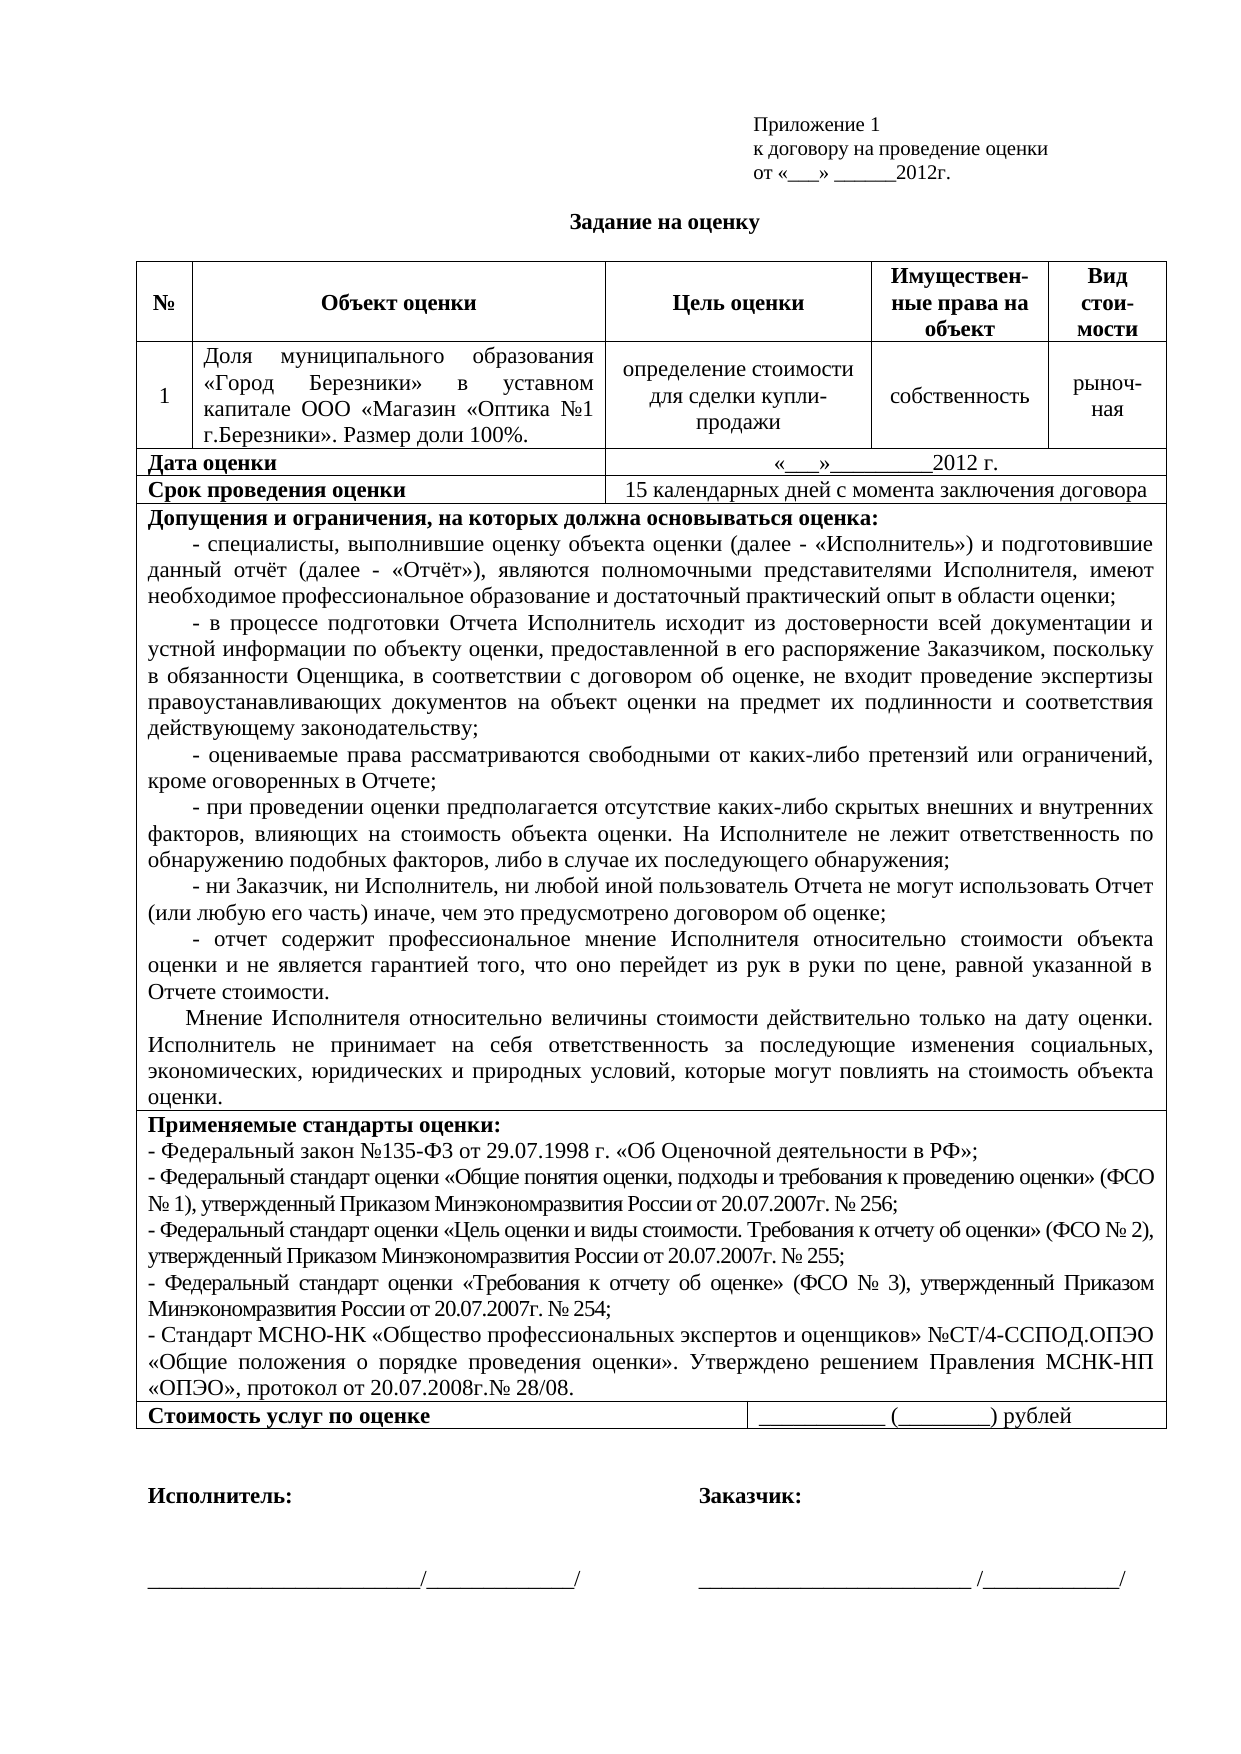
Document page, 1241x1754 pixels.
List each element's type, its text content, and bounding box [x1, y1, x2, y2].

table_header Имуществен-ные права на объект [872, 262, 1048, 341]
table_cell собственность [872, 342, 1048, 448]
text от «___» ______2012г. [753, 160, 1181, 184]
table_cell определение стоимости для сделки купли-продажи [606, 342, 871, 448]
table_cell ________________________/_____________/ [136, 1565, 687, 1653]
table_cell 15 календарных дней с момента заключения договора [606, 476, 1166, 502]
table_header Объект оценки [193, 262, 605, 341]
table_header Цель оценки [606, 262, 871, 341]
table_cell Допущения и ограничения, на которых должна основываться оценка: - специалисты, выполнившие оценку объекта оценки (далее - «Исполнитель») и подготовившие данный отчёт (далее - «Отчёт»), являются полномочными представителями Исполнителя, имеют необходимое профессиональное образование и достаточный практический опыт в области оценки; - в процессе подготовки Отчета Исполнитель исходит из достоверности всей документации и устной информации по объекту оценки, предоставленной в его распоряжение Заказчиком, поскольку в обязанности Оценщика, в соответствии с договором об оценке, не входит проведение экспертизы правоустанавливающих документов на объект оценки на предмет их подлинности и соответствия действующему законодательству; - оцениваемые права рассматриваются свободными от каких-либо претензий или ограничений, кроме оговоренных в Отчете; - при проведении оценки предполагается отсутствие каких-либо скрытых внешних и внутренних факторов, влияющих на стоимость объекта оценки. На Исполнителе не лежит ответственность по обнаружению подобных факторов, либо в случае их последующего обнаружения; - ни Заказчик, ни Исполнитель, ни любой иной пользователь Отчета не могут использовать Отчет (или любую его часть) иначе, чем это предусмотрено договором об оценке; - отчет содержит профессиональное мнение Исполнителя относительно стоимости объекта оценки и не является гарантией того, что оно перейдет из рук в руки по цене, равной указанной в Отчете стоимости. Мнение Исполнителя относительно величины стоимости действительно только на дату оценки. Исполнитель не принимает на себя ответственность за последующие изменения социальных, экономических, юридических и природных условий, которые могут повлиять на стоимость объекта оценки. [137, 504, 1166, 1110]
table_cell Доля муниципального образования «Город Березники» в уставном капитале ООО «Магазин «Оптика №1 г.Березники». Размер доли 100%. [193, 342, 605, 448]
table_cell рыноч-ная [1049, 342, 1166, 448]
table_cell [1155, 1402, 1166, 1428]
table_header Заказчик: [687, 1455, 1217, 1565]
table_header Вид стои-мости [1049, 262, 1166, 341]
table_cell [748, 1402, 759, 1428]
text к договору на проведение оценки [753, 136, 1181, 160]
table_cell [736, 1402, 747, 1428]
text Приложение 1 [753, 112, 1181, 136]
table_cell Дата оценки [137, 449, 605, 475]
table_cell ________________________ /____________/ [687, 1565, 1217, 1653]
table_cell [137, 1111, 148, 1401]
table_cell «___»_________2012 г. [606, 449, 1166, 475]
table_header № [137, 262, 192, 341]
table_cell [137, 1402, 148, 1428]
text Задание на оценку [148, 208, 1181, 235]
table_header Исполнитель: [136, 1455, 687, 1565]
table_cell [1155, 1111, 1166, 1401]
table_cell 1 [137, 342, 192, 448]
table_cell Срок проведения оценки [137, 476, 605, 502]
